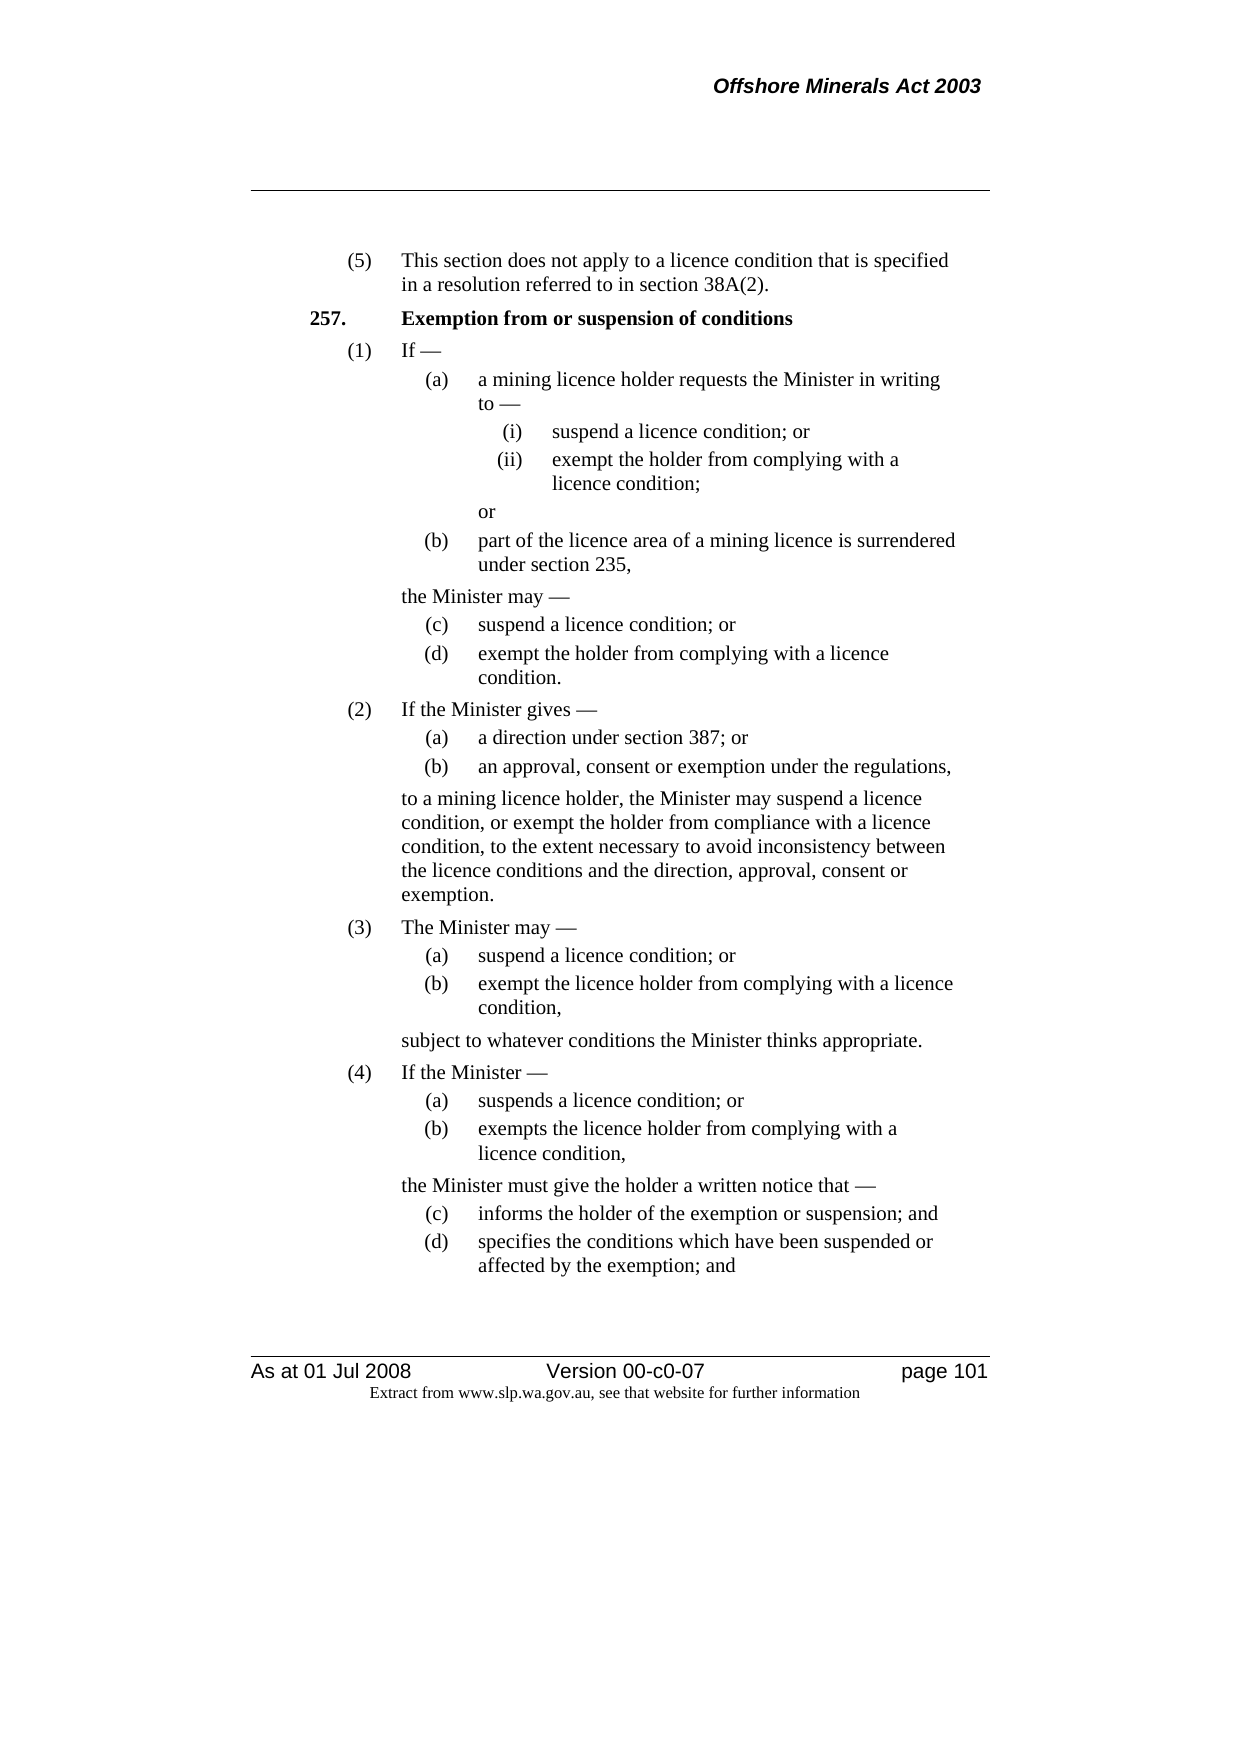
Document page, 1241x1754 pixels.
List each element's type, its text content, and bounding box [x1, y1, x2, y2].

text (5) This section does not apply to a licence condition that is specified in a resolution referred to in section 38A(2). [312, 247, 960, 296]
text (a) a mining licence holder requests the Minister in writing to — [389, 367, 960, 415]
subtitle 257. Exemption from or suspension of conditions [309, 306, 960, 330]
text (1) If — [312, 338, 960, 362]
text the Minister may — [312, 584, 960, 608]
text (d) exempt the holder from complying with a licence condition. [389, 641, 960, 689]
text (b) part of the licence area of a mining licence is surrendered under section 235, [389, 528, 960, 576]
text (a) suspend a licence condition; or [389, 943, 960, 967]
text (c) suspend a licence condition; or [389, 612, 960, 636]
text (b) exempts the licence holder from complying with a licence condition, [389, 1116, 960, 1164]
text subject to whatever conditions the Minister thinks appropriate. [312, 1027, 960, 1052]
text or [389, 499, 960, 523]
text (a) a direction under section 387; or [389, 725, 960, 749]
text the Minister must give the holder a written notice that — [312, 1173, 960, 1197]
text (d) specifies the conditions which have been suspended or affected by the exemption; and [389, 1229, 960, 1277]
text (2) If the Minister gives — [312, 697, 960, 721]
text to a mining licence holder, the Minister may suspend a licence condition, or exempt the holder from compliance with a licence condition, to the extent necessary to avoid inconsistency between the licence conditions and the direction, approval, consent or exemption. [312, 786, 960, 906]
text (ii) exempt the holder from complying with a licence condition; [463, 447, 960, 495]
text (i) suspend a licence condition; or [463, 419, 960, 443]
text (3) The Minister may — [312, 914, 960, 939]
text (b) an approval, consent or exemption under the regulations, [389, 753, 960, 778]
text (4) If the Minister — [312, 1060, 960, 1084]
text (b) exempt the licence holder from complying with a licence condition, [389, 971, 960, 1019]
text (c) informs the holder of the exemption or suspension; and [389, 1201, 960, 1225]
text (a) suspends a licence condition; or [389, 1088, 960, 1112]
